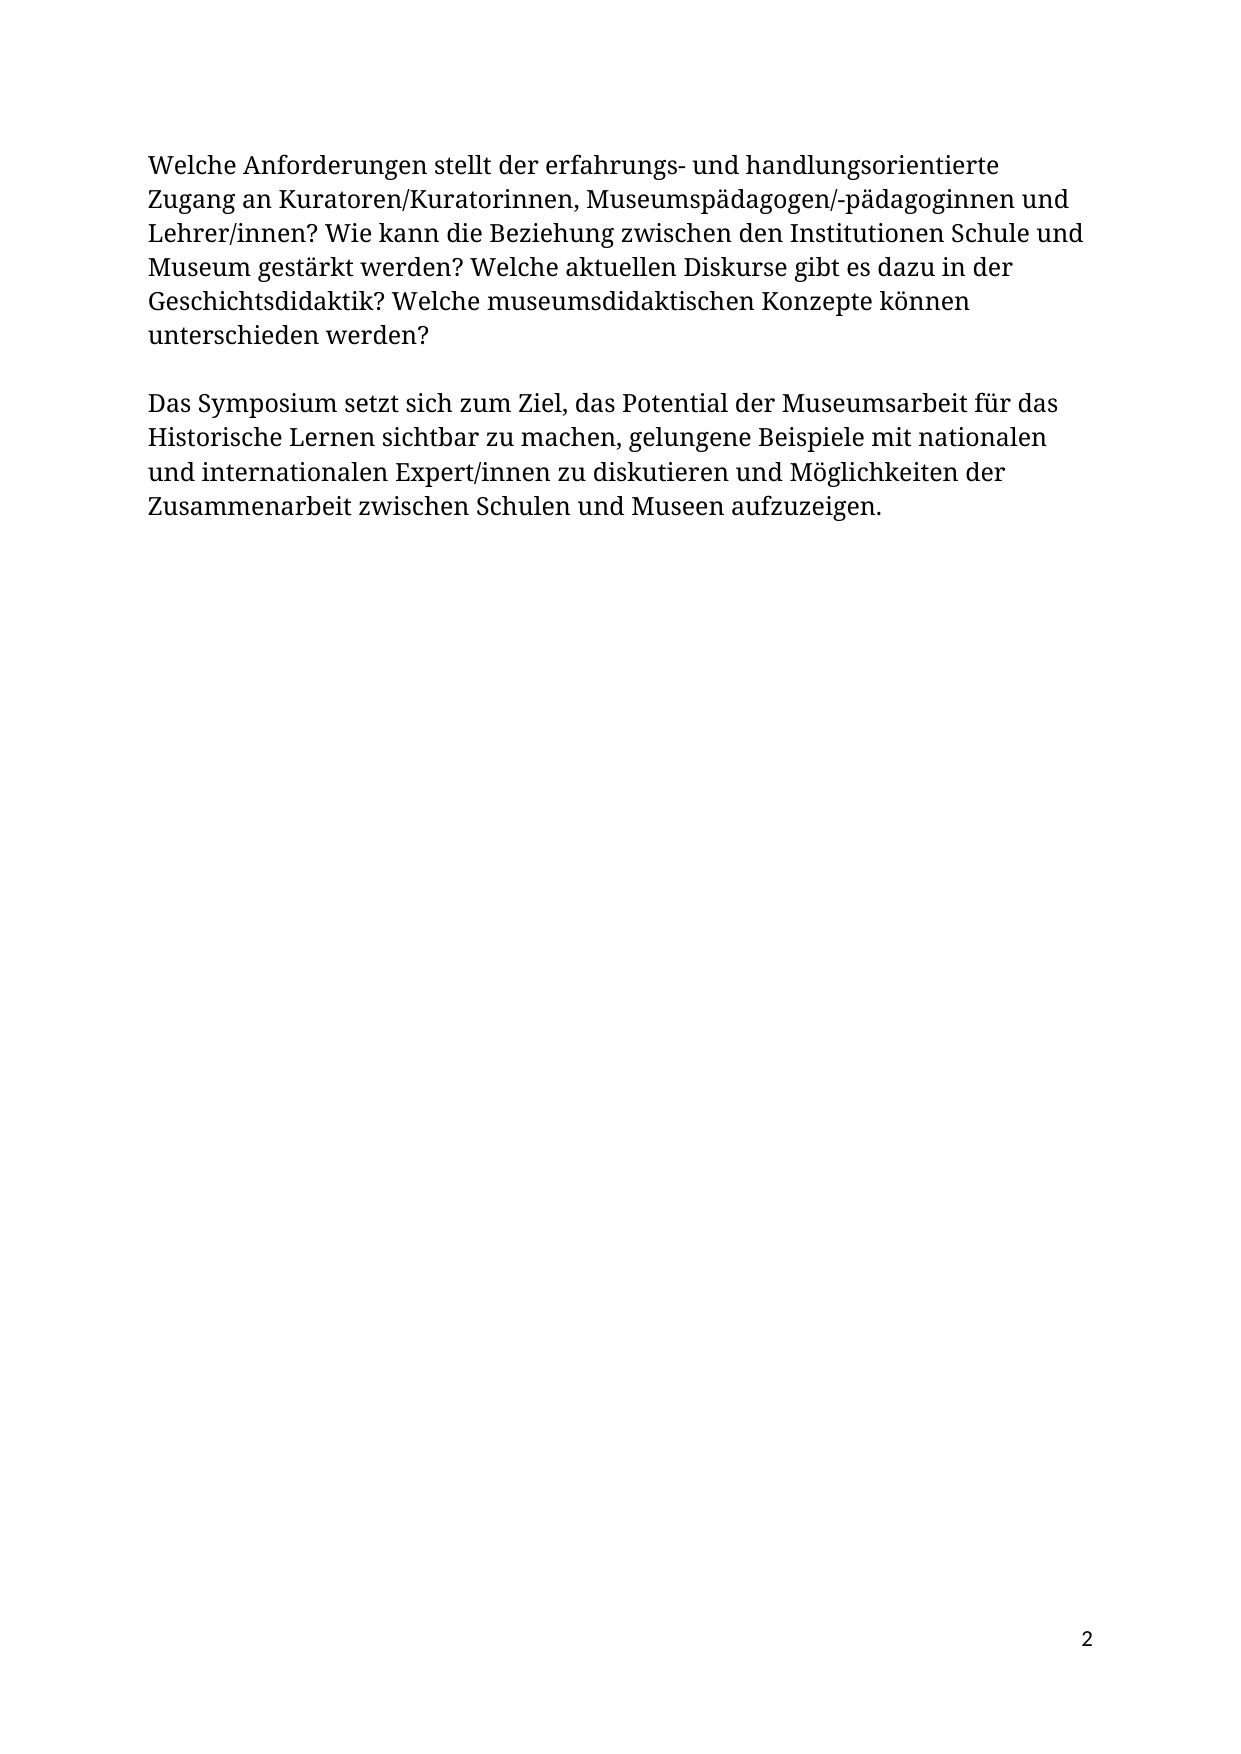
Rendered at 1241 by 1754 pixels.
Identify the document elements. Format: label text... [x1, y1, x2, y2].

text Das Symposium setzt sich zum Ziel, das Potential der Museumsarbeit für das Historische Lernen sichtbar zu machen, gelungene Beispiele mit nationalen und internationalen Expert/innen zu diskutieren und Möglichkeiten der Zusammenarbeit zwischen Schulen und Museen aufzuzeigen. [148, 386, 1093, 522]
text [148, 148, 1093, 352]
